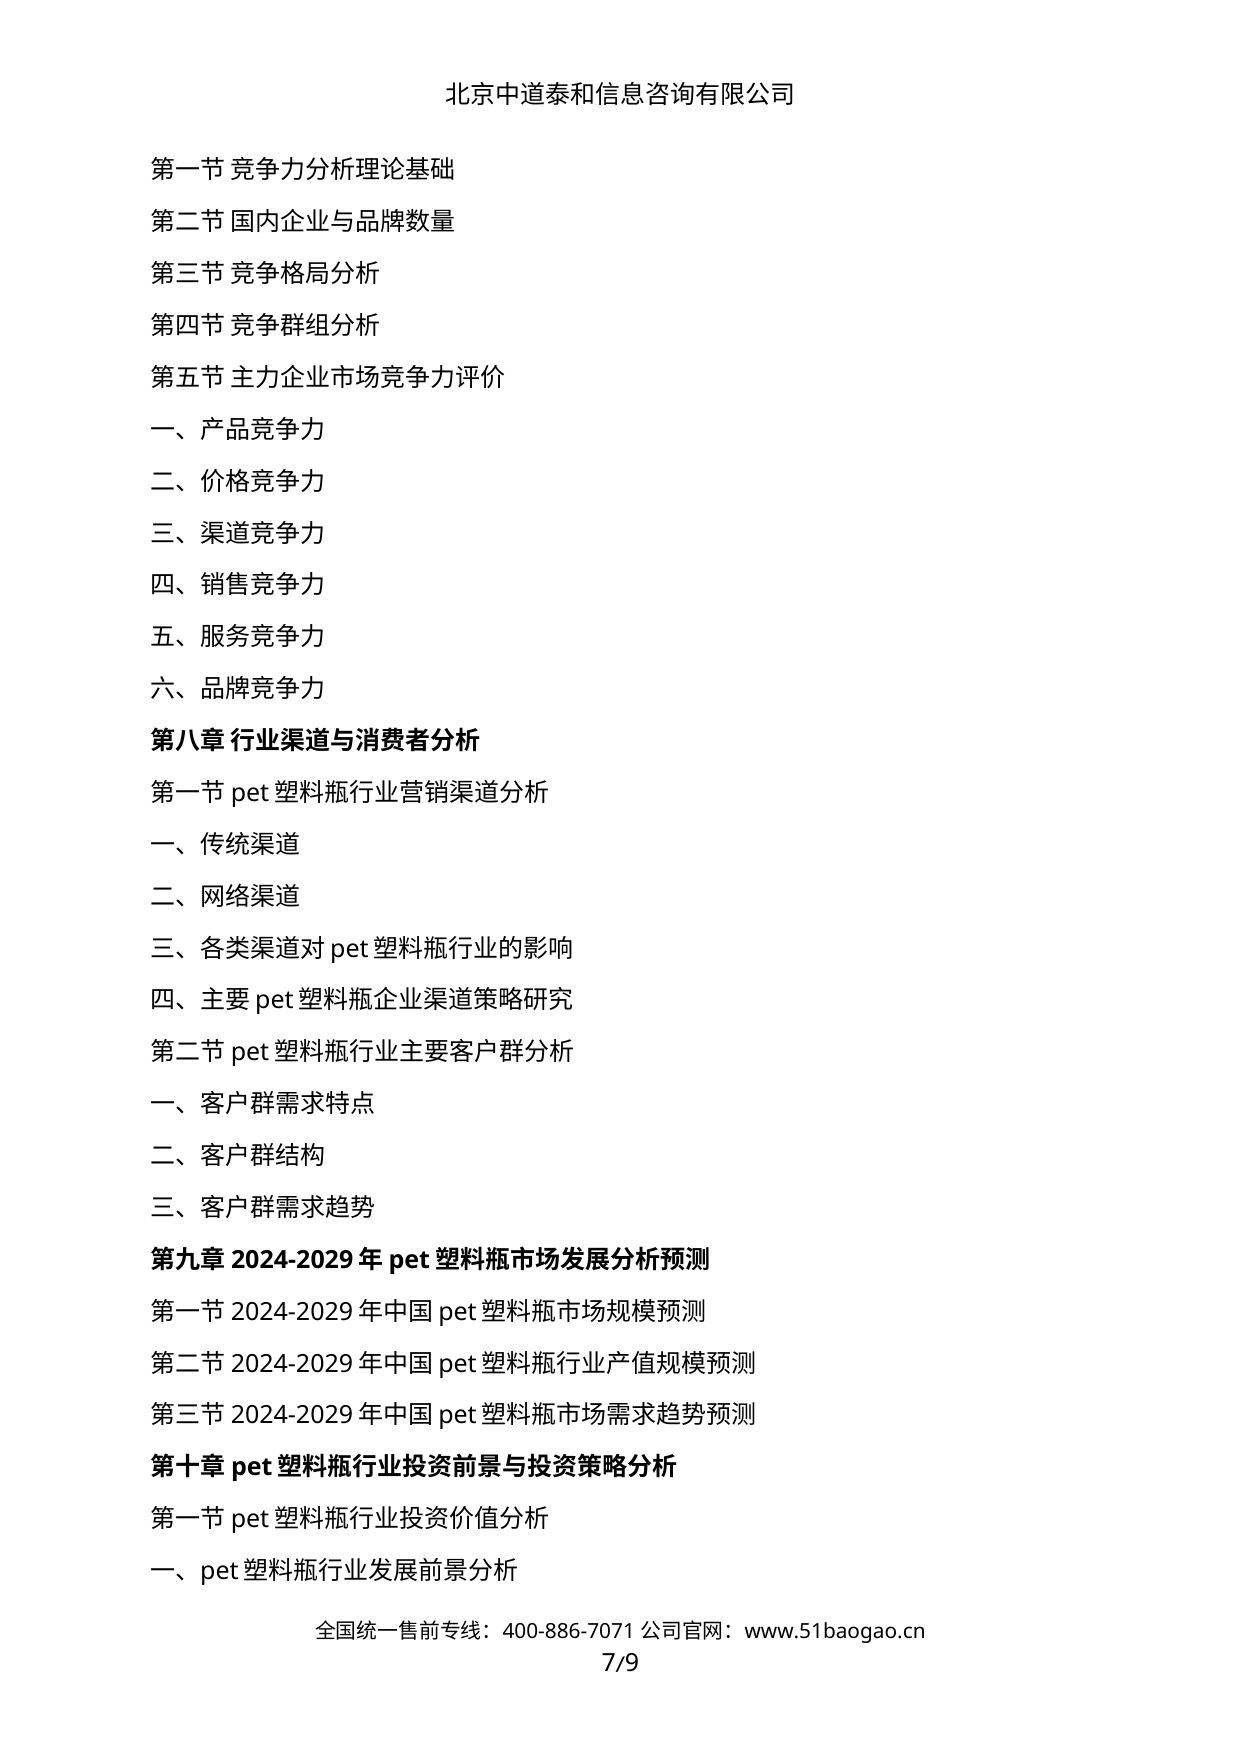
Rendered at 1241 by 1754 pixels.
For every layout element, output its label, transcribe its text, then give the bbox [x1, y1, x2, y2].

text 三、客户群需求趋势 [150, 1187, 1090, 1224]
text 第三节 竞争格局分析 [150, 254, 1090, 290]
text 二、网络渠道 [150, 876, 1090, 912]
text 第三节 2024-2029年中国pet塑料瓶市场需求趋势预测 [150, 1395, 1090, 1431]
text 一、pet塑料瓶行业发展前景分析 [150, 1551, 1090, 1587]
text 第一节 竞争力分析理论基础 [150, 150, 1090, 186]
text 二、客户群结构 [150, 1136, 1090, 1172]
text 四、主要pet塑料瓶企业渠道策略研究 [150, 980, 1090, 1016]
text 第一节 pet塑料瓶行业投资价值分析 [150, 1499, 1090, 1535]
text 第一节 pet塑料瓶行业营销渠道分析 [150, 772, 1090, 809]
text 六、品牌竞争力 [150, 669, 1090, 705]
text 四、销售竞争力 [150, 565, 1090, 601]
text 一、产品竞争力 [150, 409, 1090, 446]
text 第二节 pet塑料瓶行业主要客户群分析 [150, 1032, 1090, 1068]
text 一、传统渠道 [150, 824, 1090, 861]
text 二、价格竞争力 [150, 461, 1090, 497]
text 一、客户群需求特点 [150, 1084, 1090, 1120]
text 三、渠道竞争力 [150, 513, 1090, 549]
text 第九章 2024-2029年pet塑料瓶市场发展分析预测 [150, 1239, 1090, 1276]
text 第二节 国内企业与品牌数量 [150, 202, 1090, 238]
text 第八章 行业渠道与消费者分析 [150, 721, 1090, 757]
text 五、服务竞争力 [150, 617, 1090, 653]
text 第二节 2024-2029年中国pet塑料瓶行业产值规模预测 [150, 1343, 1090, 1379]
text 第五节 主力企业市场竞争力评价 [150, 357, 1090, 394]
text 第四节 竞争群组分析 [150, 306, 1090, 342]
text 三、各类渠道对pet塑料瓶行业的影响 [150, 928, 1090, 964]
text 第一节 2024-2029年中国pet塑料瓶市场规模预测 [150, 1291, 1090, 1327]
text 第十章 pet塑料瓶行业投资前景与投资策略分析 [150, 1447, 1090, 1483]
